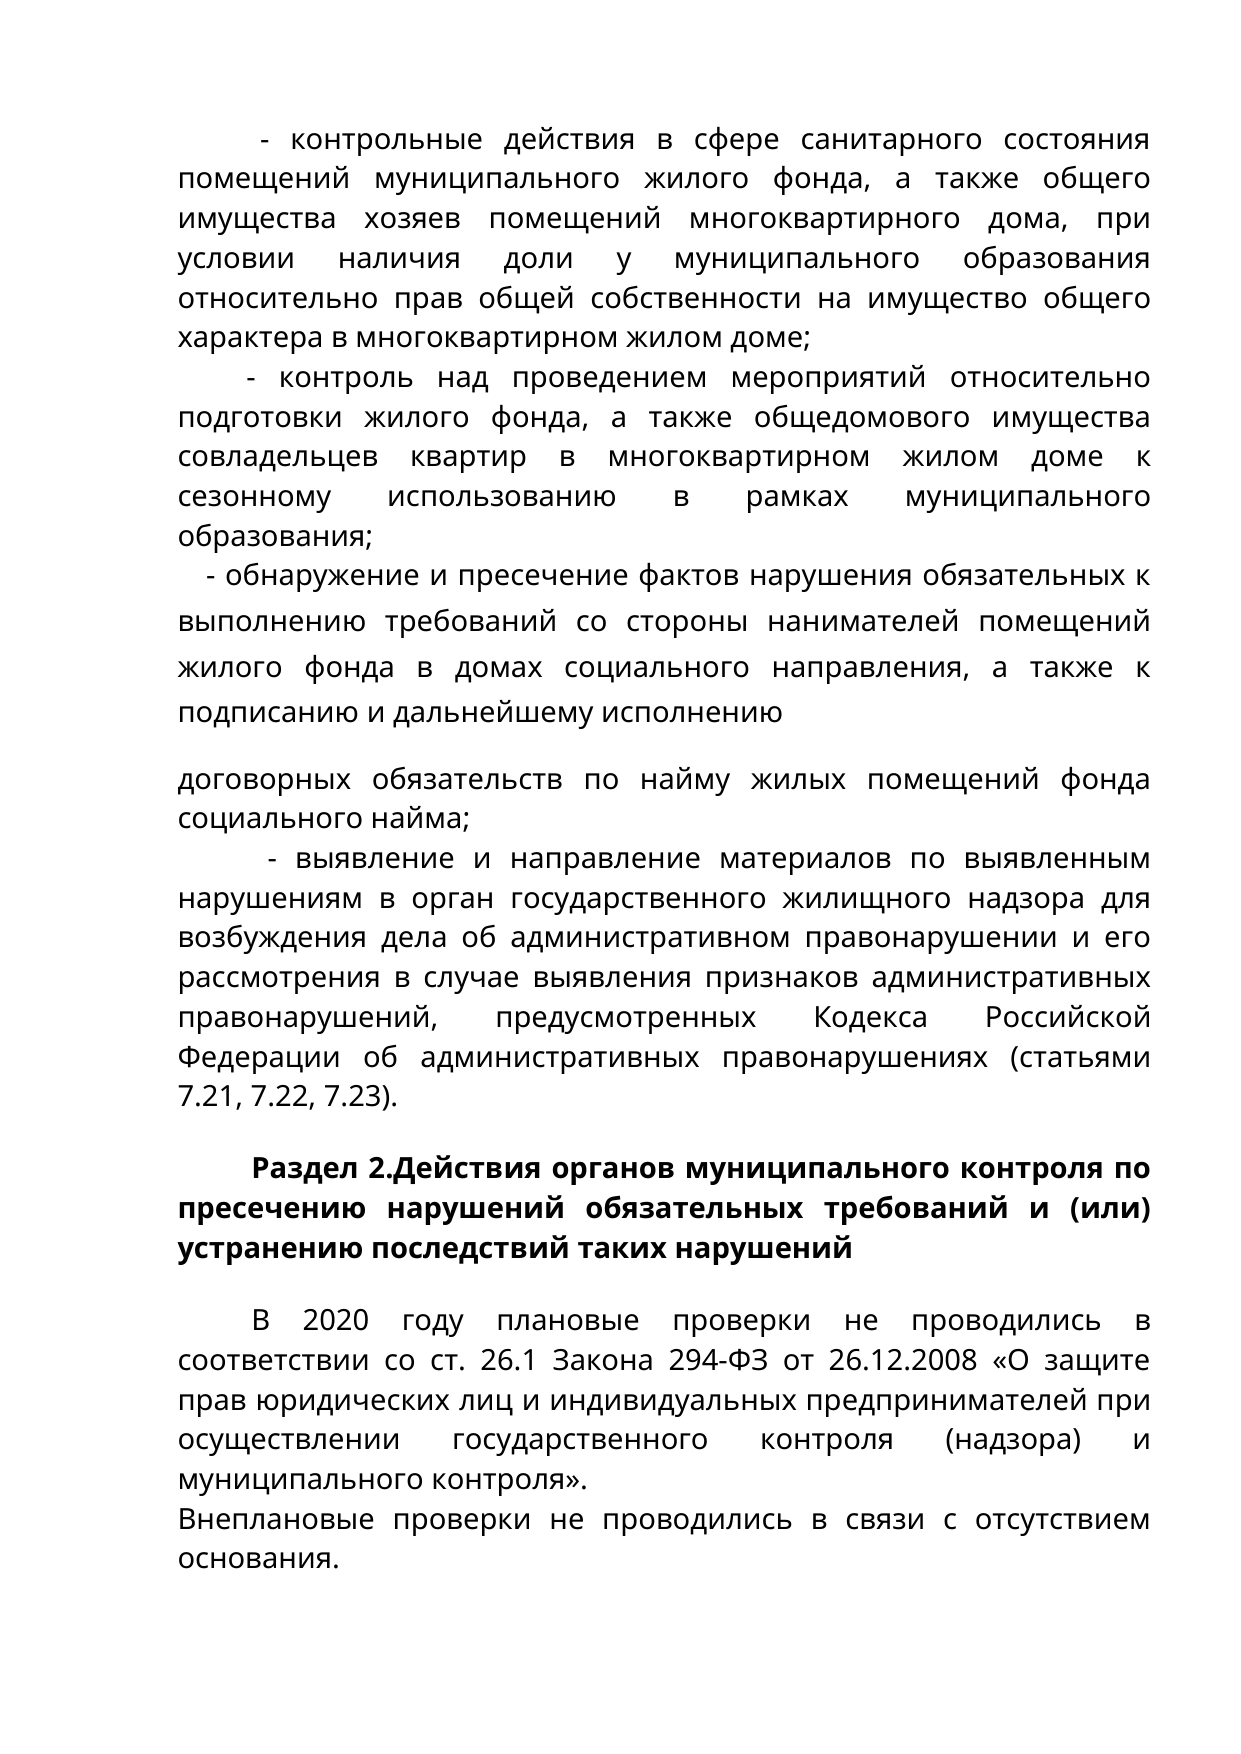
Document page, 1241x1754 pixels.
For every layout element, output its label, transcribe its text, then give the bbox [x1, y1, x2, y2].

text - выявление и направление материалов по выявленным нарушениям в орган государственного жилищного надзора для возбуждения дела об административном правонарушении и его рассмотрения в случае выявления признаков административных правонарушений, предусмотренных Кодекса Российской Федерации об административных правонарушениях (статьями 7.21, 7.22, 7.23). [177, 837, 1152, 1115]
text - обнаружение и пресечение фактов нарушения обязательных к выполнению требований со стороны нанимателей помещений жилого фонда в домах социального направления, а также к подписанию и дальнейшему исполнению [177, 555, 1152, 731]
text Раздел 2.Действия органов муниципального контроля по пресечению нарушений обязательных требований и (или) устранению последствий таких нарушений [177, 1148, 1152, 1267]
text Внеплановые проверки не проводились в связи с отсутствием основания. [177, 1498, 1152, 1577]
text - контрольные действия в сфере санитарного состояния помещений муниципального жилого фонда, а также общего имущества хозяев помещений многоквартирного дома, при условии наличия доли у муниципального образования относительно прав общей собственности на имущество общего характера в многоквартирном жилом доме; [177, 118, 1152, 356]
text договорных обязательств по найму жилых помещений фонда социального найма; [177, 758, 1152, 837]
text - контроль над проведением мероприятий относительно подготовки жилого фонда, а также общедомового имущества совладельцев квартир в многоквартирном жилом доме к сезонному использованию в рамках муниципального образования; [177, 356, 1152, 555]
text В 2020 году плановые проверки не проводились в соответствии со ст. 26.1 Закона 294-ФЗ от 26.12.2008 «О защите прав юридических лиц и индивидуальных предпринимателей при осуществлении государственного контроля (надзора) и муниципального контроля». [177, 1299, 1152, 1498]
